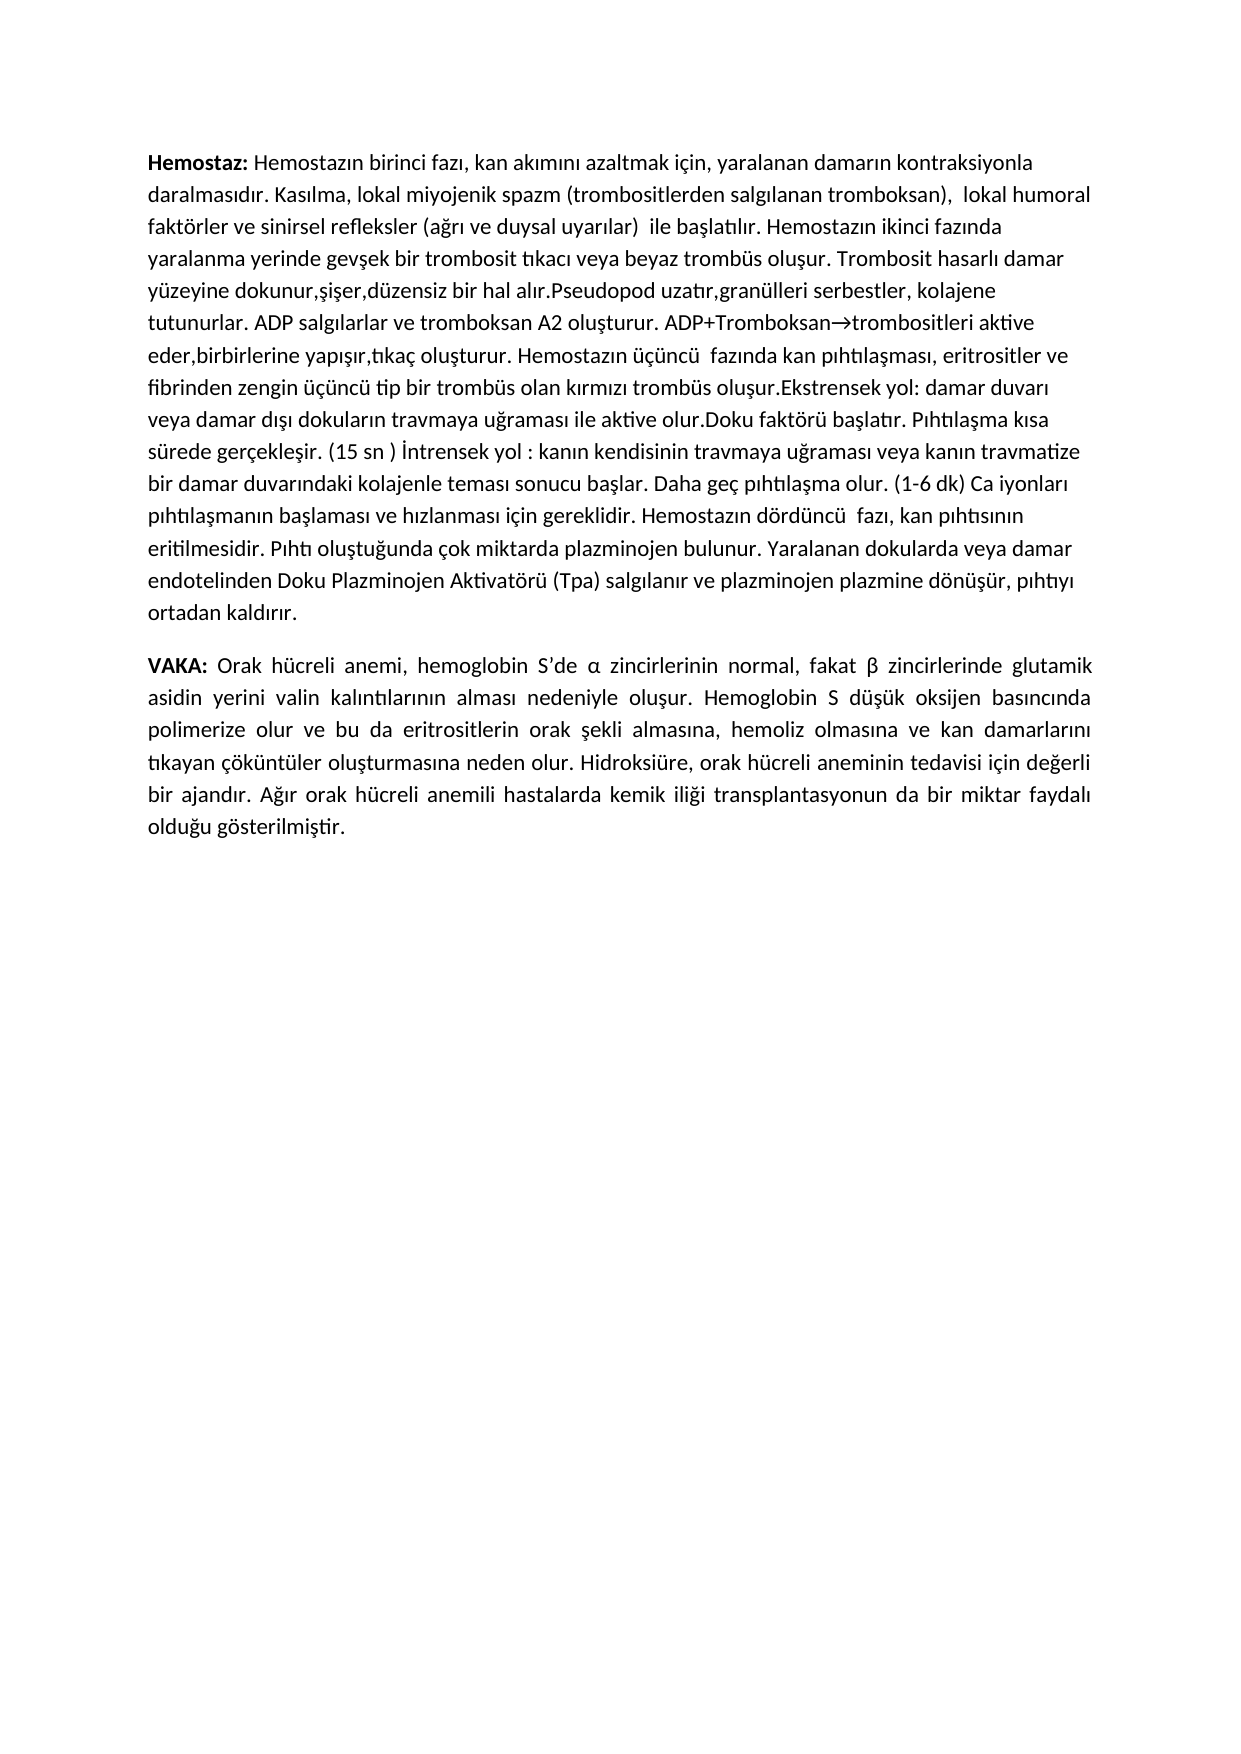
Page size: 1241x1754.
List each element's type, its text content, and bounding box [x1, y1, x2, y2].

text Hemostaz: Hemostazın birinci fazı, kan akımını azaltmak için, yaralanan damarın kontraksiyonla daralmasıdır. Kasılma, lokal miyojenik spazm (trombositlerden salgılanan tromboksan), lokal humoral faktörler ve sinirsel refleksler (ağrı ve duysal uyarılar) ile başlatılır. Hemostazın ikinci fazında yaralanma yerinde gevşek bir trombosit tıkacı veya beyaz trombüs oluşur. Trombosit hasarlı damar yüzeyine dokunur,şişer,düzensiz bir hal alır.Pseudopod uzatır,granülleri serbestler, kolajene tutunurlar. ADP salgılarlar ve tromboksan A2 oluşturur. ADP+Tromboksan→trombositleri aktive eder,birbirlerine yapışır,tıkaç oluşturur. Hemostazın üçüncü fazında kan pıhtılaşması, eritrositler ve fibrinden zengin üçüncü tip bir trombüs olan kırmızı trombüs oluşur.Ekstrensek yol: damar duvarı veya damar dışı dokuların travmaya uğraması ile aktive olur.Doku faktörü başlatır. Pıhtılaşma kısa sürede gerçekleşir. (15 sn ) İntrensek yol : kanın kendisinin travmaya uğraması veya kanın travmatize bir damar duvarındaki kolajenle teması sonucu başlar. Daha geç pıhtılaşma olur. (1-6 dk) Ca iyonları pıhtılaşmanın başlaması ve hızlanması için gereklidir. Hemostazın dördüncü fazı, kan pıhtısının eritilmesidir. Pıhtı oluştuğunda çok miktarda plazminojen bulunur. Yaralanan dokularda veya damar endotelinden Doku Plazminojen Aktivatörü (Tpa) salgılanır ve plazminojen plazmine dönüşür, pıhtıyı ortadan kaldırır. [148, 148, 1093, 626]
text VAKA: Orak hücreli anemi, hemoglobin S’de α zincirlerinin normal, fakat β zincirlerinde glutamik asidin yerini valin kalıntılarının alması nedeniyle oluşur. Hemoglobin S düşük oksijen basıncında polimerize olur ve bu da eritrositlerin orak şekli almasına, hemoliz olmasına ve kan damarlarını tıkayan çöküntüler oluşturmasına neden olur. Hidroksiüre, orak hücreli aneminin tedavisi için değerli bir ajandır. Ağır orak hücreli anemili hastalarda kemik iliği transplantasyonun da bir miktar faydalı olduğu gösterilmiştir. [148, 651, 1093, 840]
